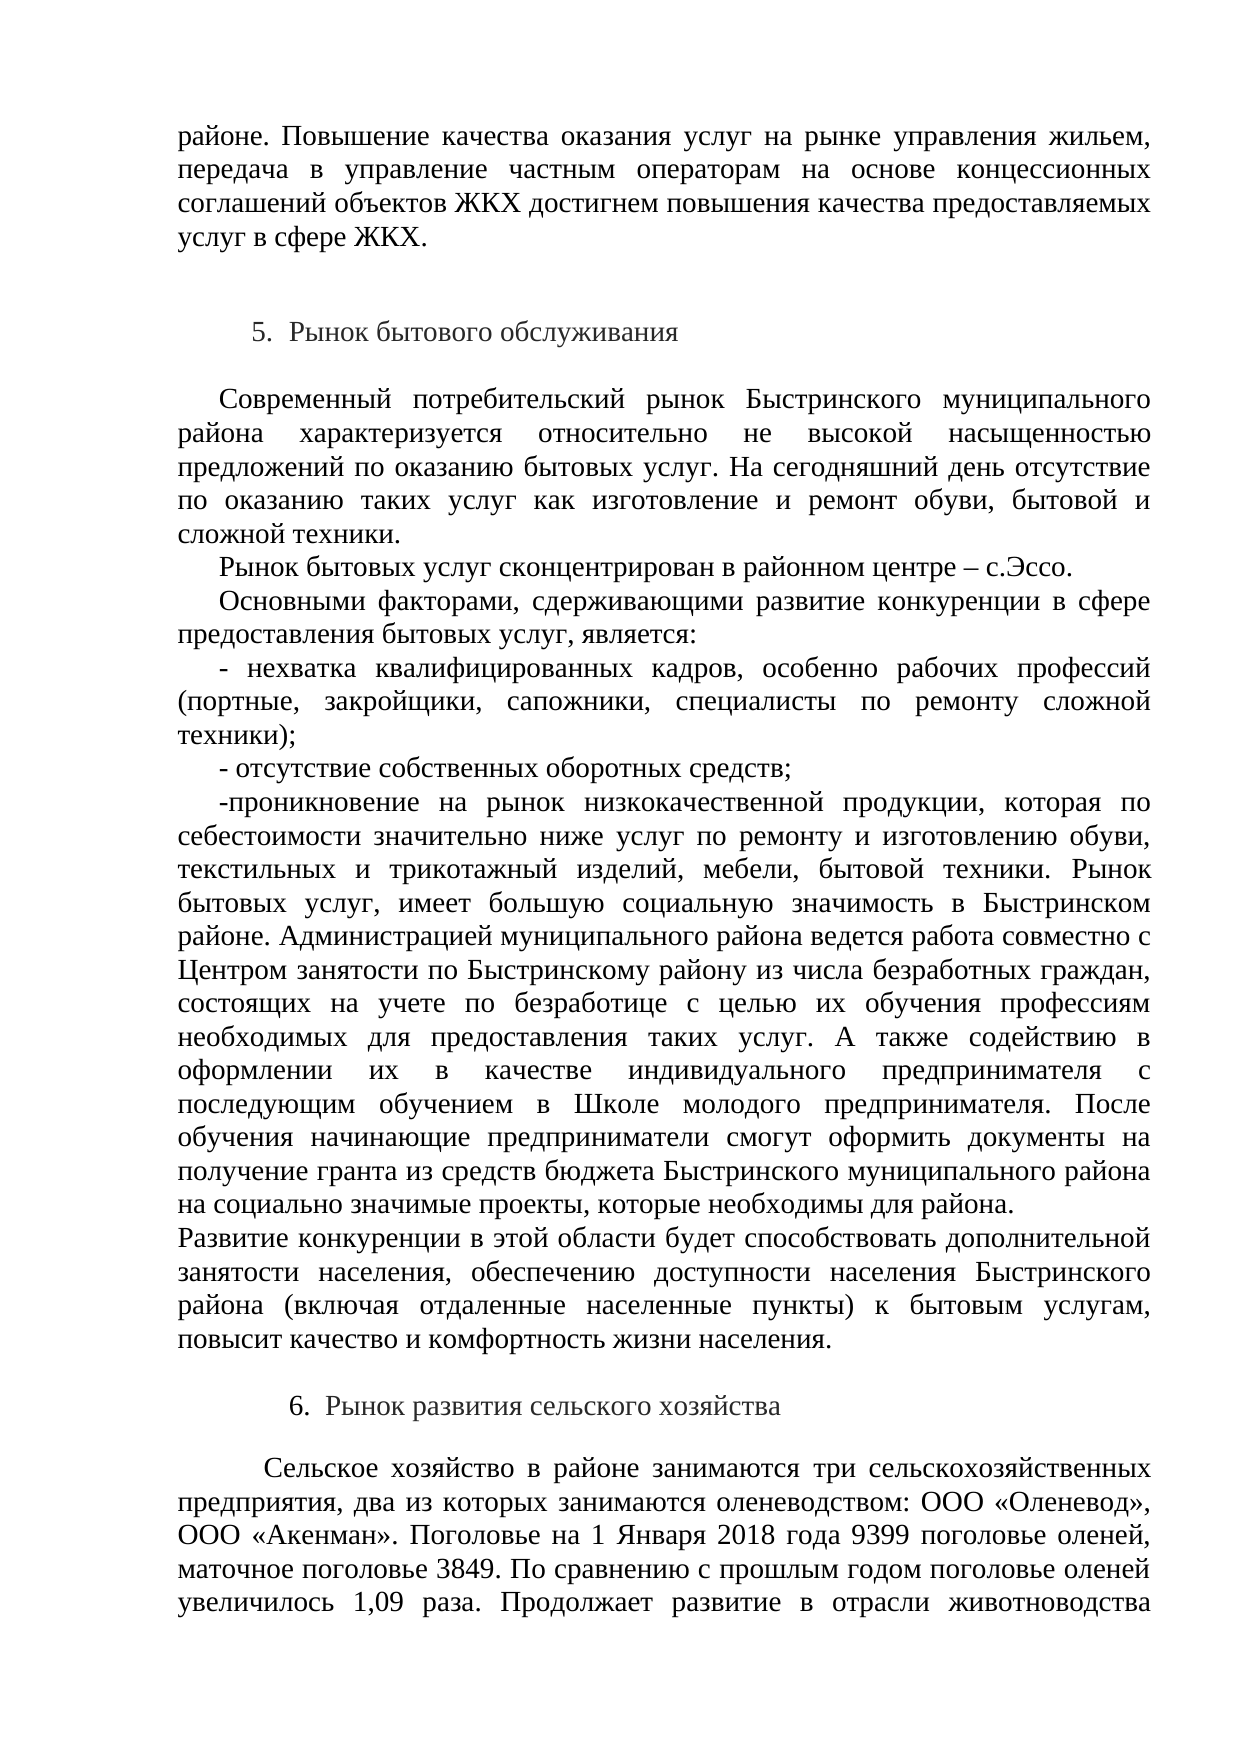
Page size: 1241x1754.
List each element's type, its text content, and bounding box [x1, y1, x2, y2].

list Рынок бытового обслуживания [251, 314, 1152, 348]
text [177, 118, 1152, 252]
text Развитие конкуренции в этой области будет способствовать дополнительной занятости населения, обеспечению доступности населения Быстринского района (включая отдаленные населенные пункты) к бытовым услугам, повысит качество и комфортность жизни населения. [177, 1220, 1152, 1354]
text Рынок бытовых услуг сконцентрирован в районном центре – с.Эссо. [177, 549, 1152, 583]
text Основными факторами, сдерживающими развитие конкуренции в сфере предоставления бытовых услуг, является: [177, 583, 1152, 650]
text -проникновение на рынок низкокачественной продукции, которая по себестоимости значительно ниже услуг по ремонту и изготовлению обуви, текстильных и трикотажный изделий, мебели, бытовой техники. Рынок бытовых услуг, имеет большую социальную значимость в Быстринском районе. Администрацией муниципального района ведется работа совместно с Центром занятости по Быстринскому району из числа безработных граждан, состоящих на учете по безработице с целью их обучения профессиям необходимых для предоставления таких услуг. А также содействию в оформлении их в качестве индивидуального предпринимателя с последующим обучением в Школе молодого предпринимателя. После обучения начинающие предприниматели смогут оформить документы на получение гранта из средств бюджета Быстринского муниципального района на социально значимые проекты, которые необходимы для района. [177, 784, 1152, 1220]
text - отсутствие собственных оборотных средств; [177, 751, 1152, 784]
text 6. Рынок развития сельского хозяйства [288, 1388, 1152, 1421]
text - нехватка квалифицированных кадров, особенно рабочих профессий (портные, закройщики, сапожники, специалисты по ремонту сложной техники); [177, 650, 1152, 751]
text Современный потребительский рынок Быстринского муниципального района характеризуется относительно не высокой насыщенностью предложений по оказанию бытовых услуг. На сегодняшний день отсутствие по оказанию таких услуг как изготовление и ремонт обуви, бытовой и сложной техники. [177, 382, 1152, 549]
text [177, 1450, 1152, 1618]
